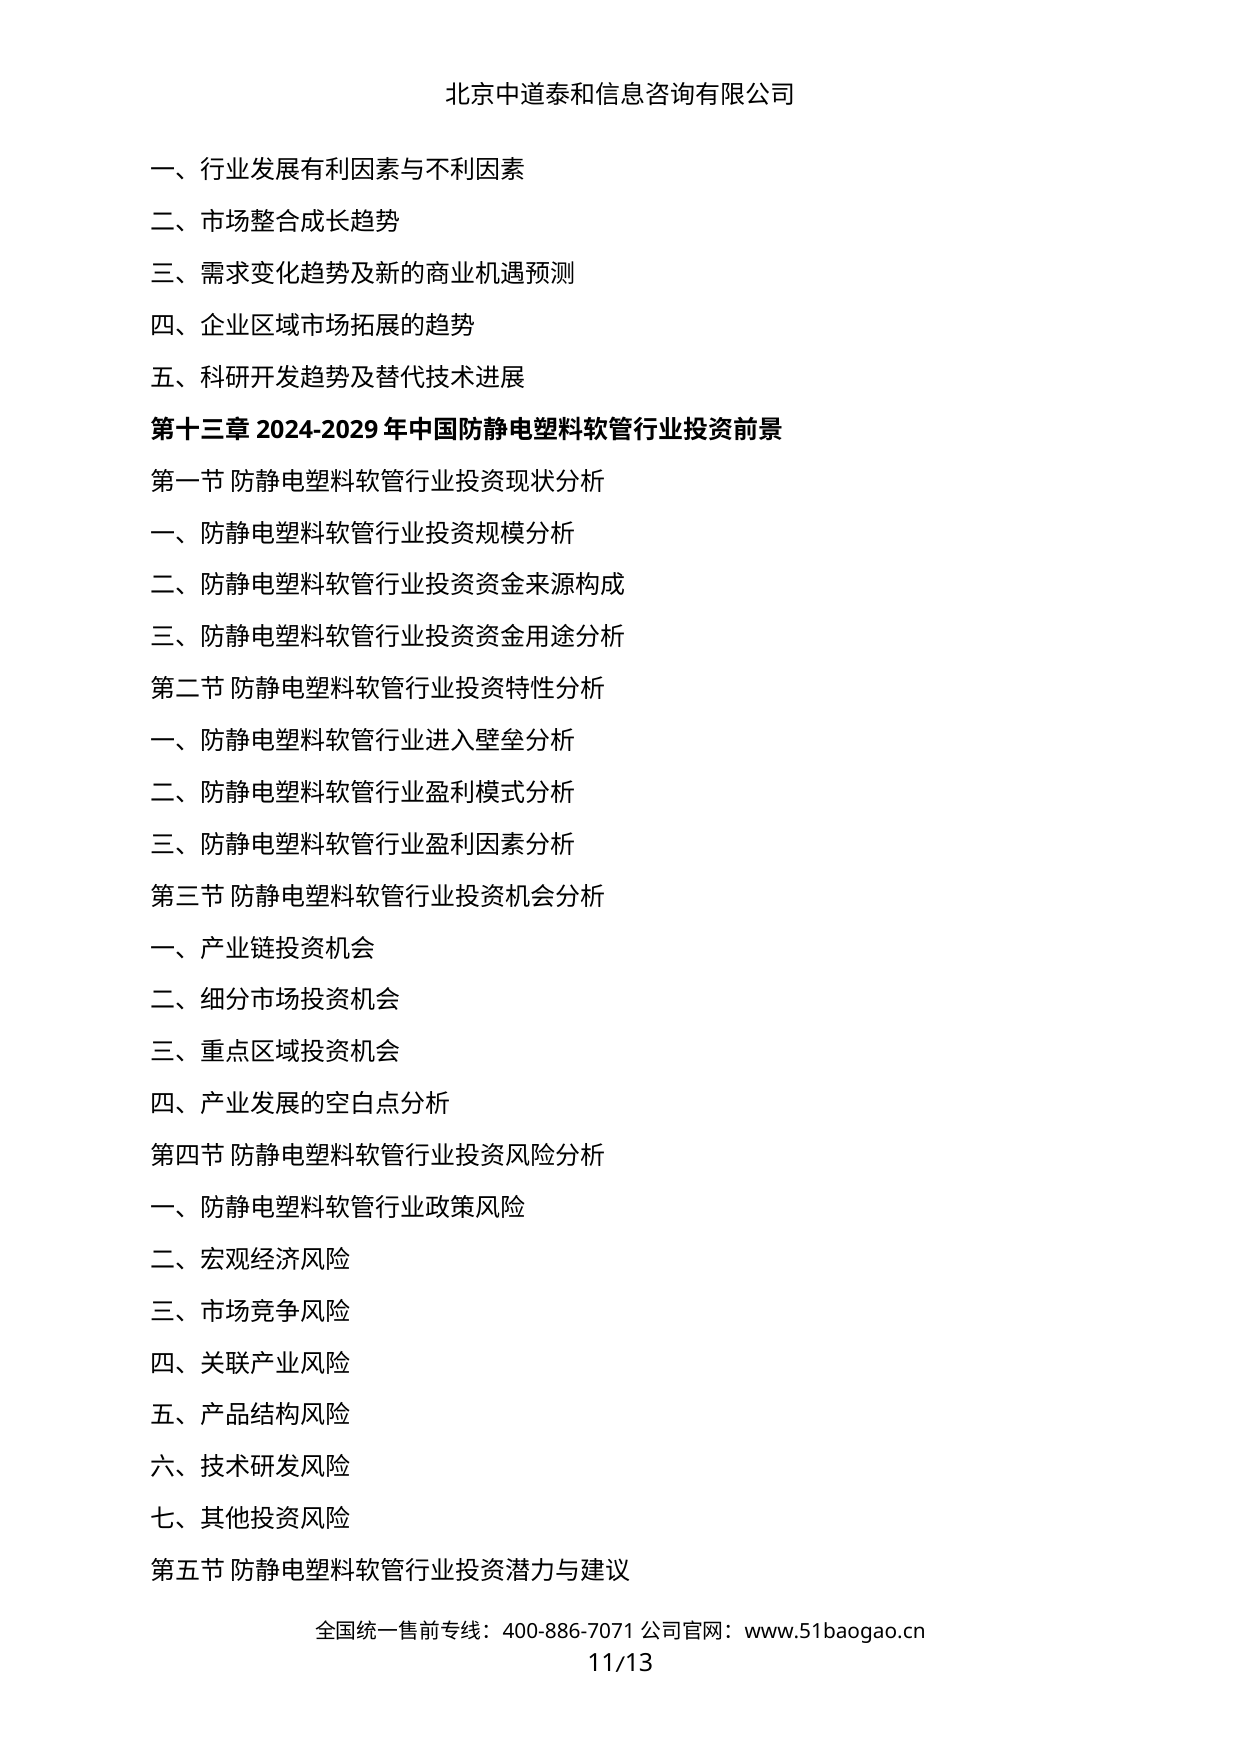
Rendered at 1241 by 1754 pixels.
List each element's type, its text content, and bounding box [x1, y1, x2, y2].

text 七、其他投资风险 [150, 1499, 1090, 1535]
text 三、防静电塑料软管行业盈利因素分析 [150, 824, 1090, 861]
text 三、市场竞争风险 [150, 1291, 1090, 1327]
text 五、产品结构风险 [150, 1395, 1090, 1431]
text 六、技术研发风险 [150, 1447, 1090, 1483]
text 二、防静电塑料软管行业盈利模式分析 [150, 772, 1090, 809]
text 一、防静电塑料软管行业政策风险 [150, 1187, 1090, 1224]
text 第一节 防静电塑料软管行业投资现状分析 [150, 461, 1090, 497]
text 二、防静电塑料软管行业投资资金来源构成 [150, 565, 1090, 601]
text 四、企业区域市场拓展的趋势 [150, 306, 1090, 342]
text 三、防静电塑料软管行业投资资金用途分析 [150, 617, 1090, 653]
text 一、防静电塑料软管行业进入壁垒分析 [150, 721, 1090, 757]
text 五、科研开发趋势及替代技术进展 [150, 357, 1090, 394]
text 第五节 防静电塑料软管行业投资潜力与建议 [150, 1551, 1090, 1587]
text 一、产业链投资机会 [150, 928, 1090, 964]
text 四、关联产业风险 [150, 1343, 1090, 1379]
text 第二节 防静电塑料软管行业投资特性分析 [150, 669, 1090, 705]
text 第四节 防静电塑料软管行业投资风险分析 [150, 1136, 1090, 1172]
text 二、市场整合成长趋势 [150, 202, 1090, 238]
text 一、行业发展有利因素与不利因素 [150, 150, 1090, 186]
text 二、宏观经济风险 [150, 1239, 1090, 1276]
text 第十三章 2024-2029年中国防静电塑料软管行业投资前景 [150, 409, 1090, 446]
text 三、重点区域投资机会 [150, 1032, 1090, 1068]
text 三、需求变化趋势及新的商业机遇预测 [150, 254, 1090, 290]
text 一、防静电塑料软管行业投资规模分析 [150, 513, 1090, 549]
text 二、细分市场投资机会 [150, 980, 1090, 1016]
text 第三节 防静电塑料软管行业投资机会分析 [150, 876, 1090, 912]
text 四、产业发展的空白点分析 [150, 1084, 1090, 1120]
